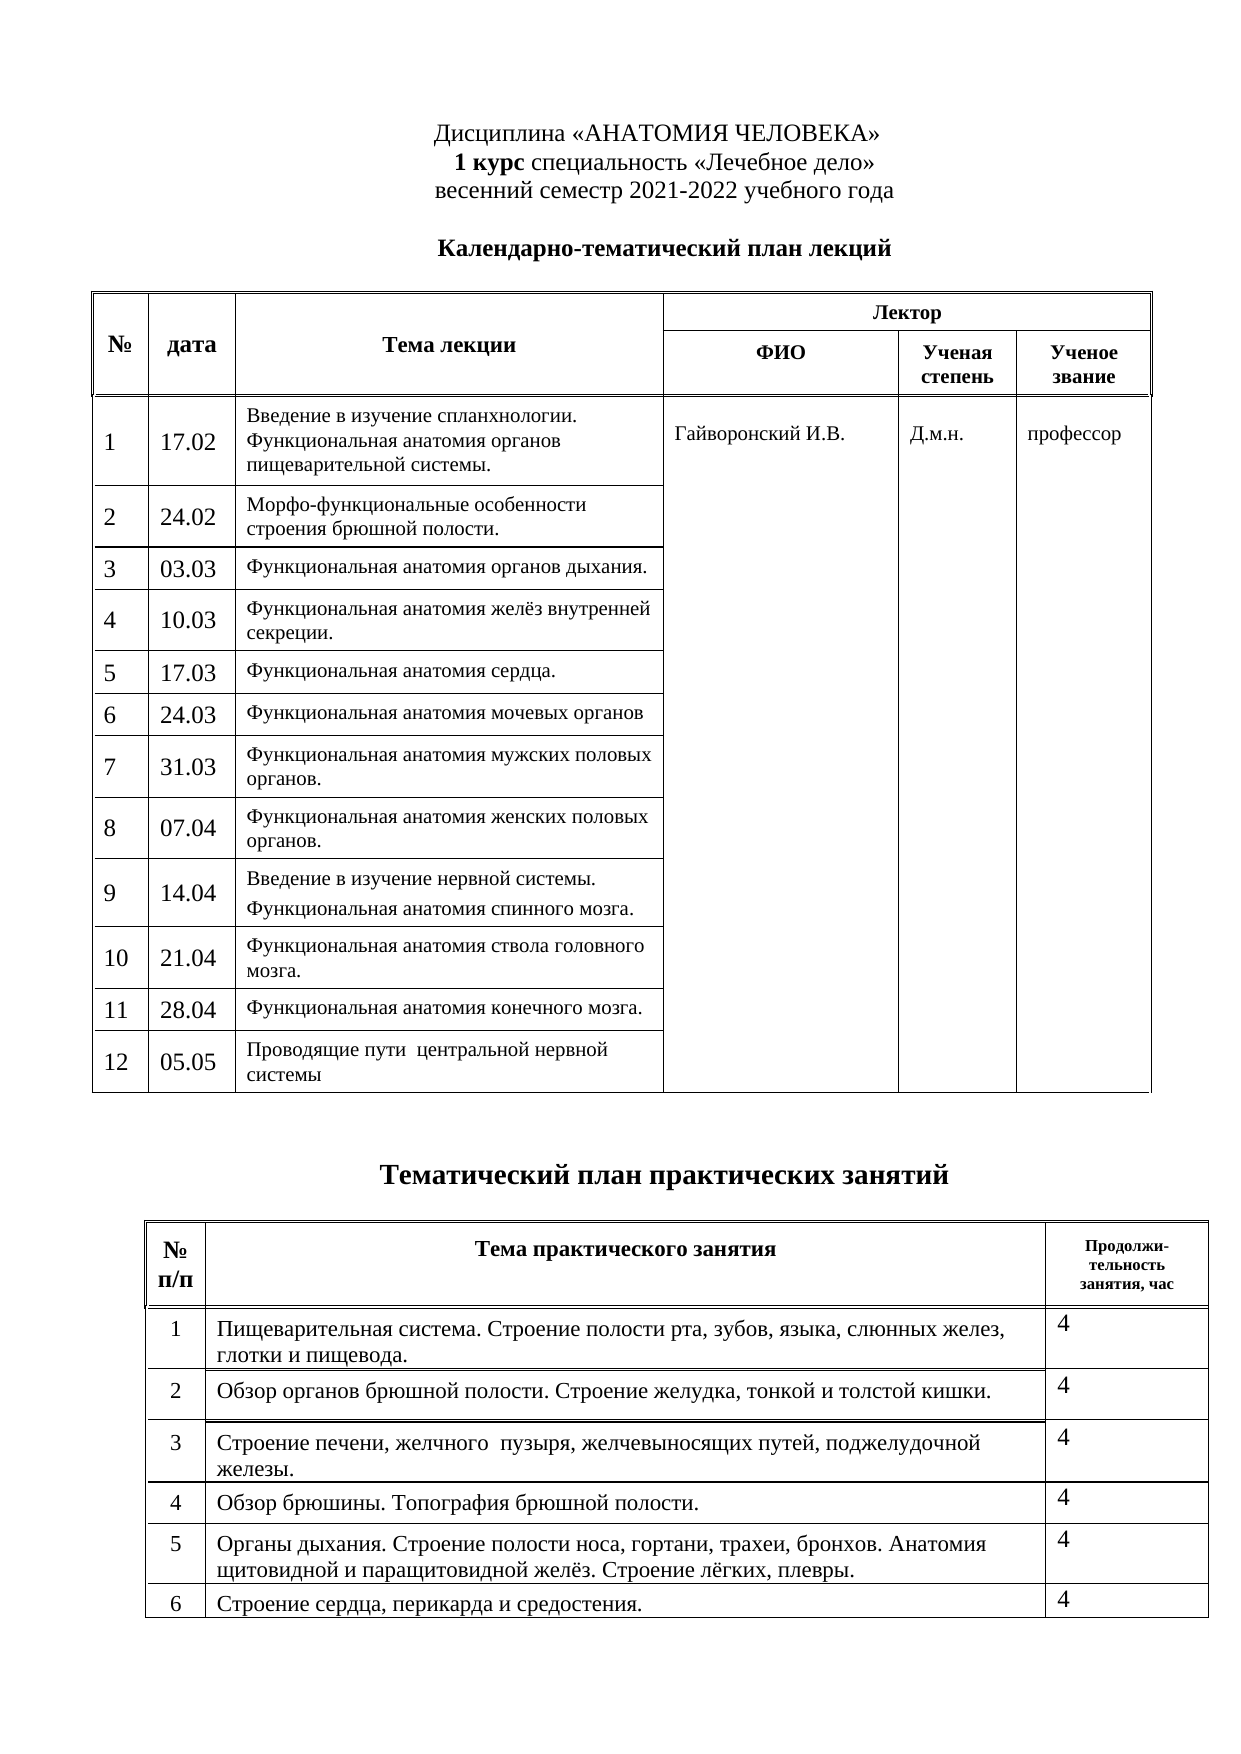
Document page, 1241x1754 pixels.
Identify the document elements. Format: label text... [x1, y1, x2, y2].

table_cell Функциональная анатомия сердца. [236, 651, 663, 693]
table_cell 4 [1046, 1524, 1208, 1583]
table_cell 31.03 [149, 736, 235, 797]
table_cell Органы дыхания. Строение полости носа, гортани, трахеи, бронхов. Анатомия щитовидной и паращитовидной желёз. Строение лёгких, плевры. [206, 1524, 1045, 1583]
table_cell 9 [93, 858, 148, 926]
table_cell Обзор органов брюшной полости. Строение желудка, тонкой и толстой кишки. [206, 1371, 1045, 1419]
table_cell 05.05 [149, 1031, 235, 1092]
table_cell 5 [146, 1523, 205, 1583]
text Календарно-тематический план лекций [177, 233, 1152, 262]
table_cell 28.04 [149, 989, 235, 1030]
table_header Тема практического занятия [206, 1223, 1045, 1305]
table_cell 4 [1046, 1420, 1208, 1481]
table_header Лектор [664, 294, 1150, 330]
table_cell Функциональная анатомия мужских половых органов. [236, 736, 663, 797]
table_cell 6 [146, 1583, 205, 1617]
table_cell Проводящие пути центральной нервной системы [236, 1031, 663, 1092]
table_cell Введение в изучение нервной системы. Функциональная анатомия спинного мозга. [236, 859, 663, 926]
table_cell 12 [93, 1030, 148, 1092]
table_cell 8 [93, 797, 148, 858]
table_cell 17.02 [149, 397, 235, 485]
table_cell 10 [93, 926, 148, 988]
text 1 курс специальность «Лечебное дело» [177, 147, 1152, 176]
table_header № [94, 294, 148, 394]
table_cell 4 [146, 1481, 205, 1523]
table_cell 10.03 [149, 590, 235, 650]
table_cell 2 [146, 1368, 205, 1419]
table_cell 17.03 [149, 651, 235, 693]
table_cell Введение в изучение спланхнологии. Функциональная анатомия органов пищеварительной системы. [236, 397, 663, 485]
text Тематический план практических занятий [177, 1157, 1152, 1191]
table_cell 3 [146, 1419, 205, 1481]
table_header № п/п [147, 1223, 205, 1305]
table_cell Гайворонский И.В. [664, 397, 898, 1092]
table_cell 3 [93, 546, 148, 589]
table_cell 2 [93, 485, 148, 546]
table_header Тема лекции [236, 294, 663, 394]
table_cell Функциональная анатомия ствола головного мозга. [236, 927, 663, 988]
table_cell 4 [1046, 1369, 1208, 1419]
table_header Продолжи-тельность занятия, час [1046, 1223, 1208, 1305]
table_cell Пищеварительная система. Строение полости рта, зубов, языка, слюнных желез, глотки и пищевода. [206, 1309, 1045, 1367]
table_cell 1 [93, 394, 148, 485]
table_cell 21.04 [149, 927, 235, 988]
table_cell 5 [93, 650, 148, 693]
table_cell Функциональная анатомия женских половых органов. [236, 798, 663, 858]
table_cell ФИО [664, 331, 898, 394]
table_cell 24.03 [149, 694, 235, 735]
table_header дата [149, 294, 235, 394]
table_cell 4 [1046, 1309, 1208, 1367]
table_cell 7 [93, 735, 148, 797]
table_cell 14.04 [149, 859, 235, 926]
table_cell профессор [1017, 394, 1151, 1092]
table_cell 4 [1046, 1483, 1208, 1523]
table_cell Функциональная анатомия органов дыхания. [236, 548, 663, 589]
table_cell 4 [1046, 1584, 1208, 1617]
table_cell Морфо-функциональные особенности строения брюшной полости. [236, 486, 663, 546]
table_cell 03.03 [149, 548, 235, 589]
table_cell Функциональная анатомия конечного мозга. [236, 989, 663, 1030]
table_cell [206, 1584, 1045, 1617]
table_cell 1 [146, 1305, 205, 1367]
table_cell Функциональная анатомия мочевых органов [236, 694, 663, 735]
table_cell 6 [93, 693, 148, 735]
table_cell Обзор брюшины. Топография брюшной полости. [206, 1483, 1045, 1523]
table_cell 24.02 [149, 486, 235, 546]
table_cell 4 [93, 589, 148, 650]
table_cell Д.м.н. [899, 397, 1016, 1092]
table_cell 11 [93, 988, 148, 1030]
table_cell Ученое звание [1017, 331, 1150, 394]
table_cell 07.04 [149, 798, 235, 858]
text весенний семестр 2021-2022 учебного года [177, 176, 1152, 204]
table_cell Ученая степень [899, 331, 1016, 394]
table_cell Строение печени, желчного пузыря, желчевыносящих путей, поджелудочной железы. [206, 1423, 1045, 1481]
table_cell Функциональная анатомия желёз внутренней секреции. [236, 590, 663, 650]
text Дисциплина «АНАТОМИЯ ЧЕЛОВЕКА» [177, 118, 1152, 147]
